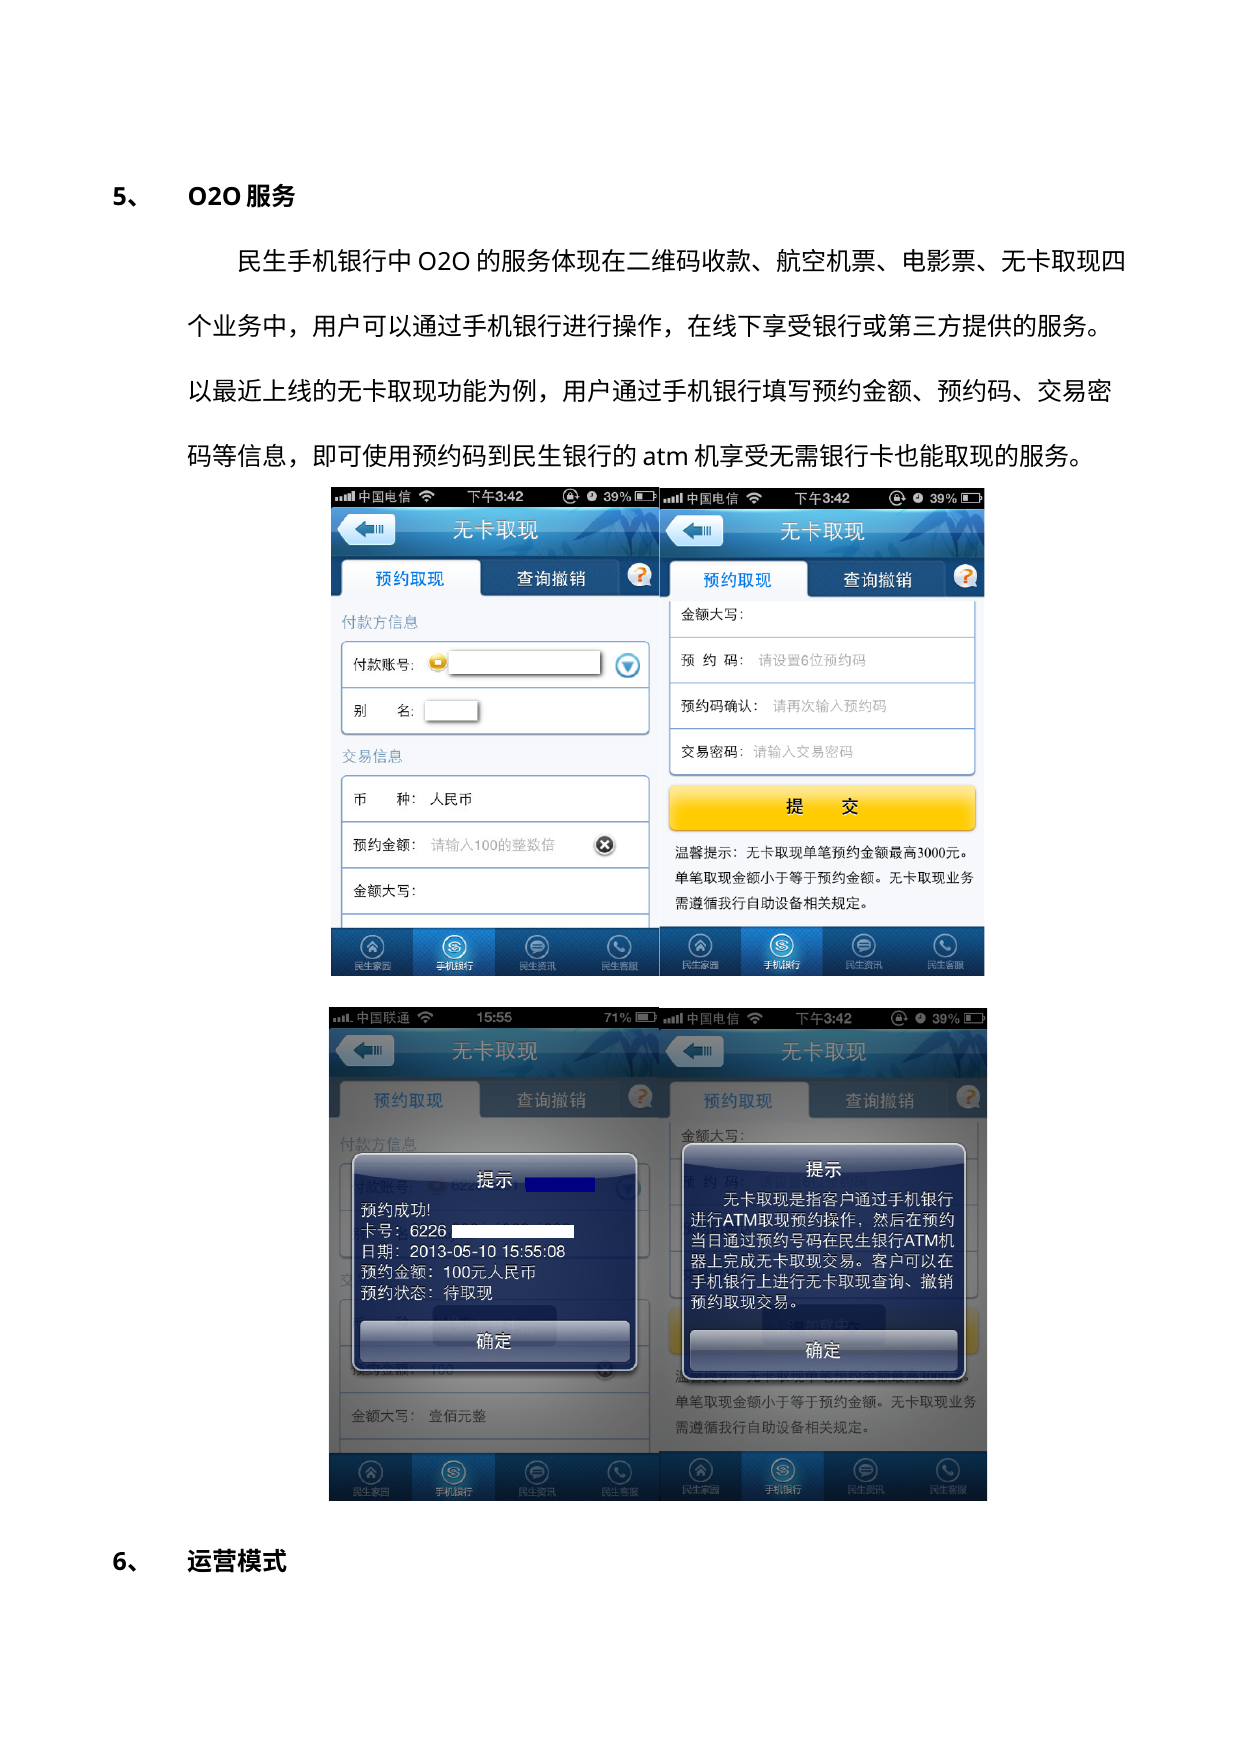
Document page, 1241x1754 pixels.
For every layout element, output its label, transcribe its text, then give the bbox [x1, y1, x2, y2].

list 运营模式 [112, 1527, 1128, 1592]
list O2O服务 [112, 162, 1128, 227]
picture [328, 1007, 988, 1501]
picture [330, 487, 985, 976]
list 民生手机银行中O2O的服务体现在二维码收款、航空机票、电影票、无卡取现四个业务中，用户可以通过手机银行进行操作，在线下享受银行或第三方提供的服务。以最近上线的无卡取现功能为例，用户通过手机银行填写预约金额、预约码、交易密码等信息，即可使用预约码到民生银行的atm机享受无需银行卡也能取现的服务。 [187, 227, 1128, 487]
